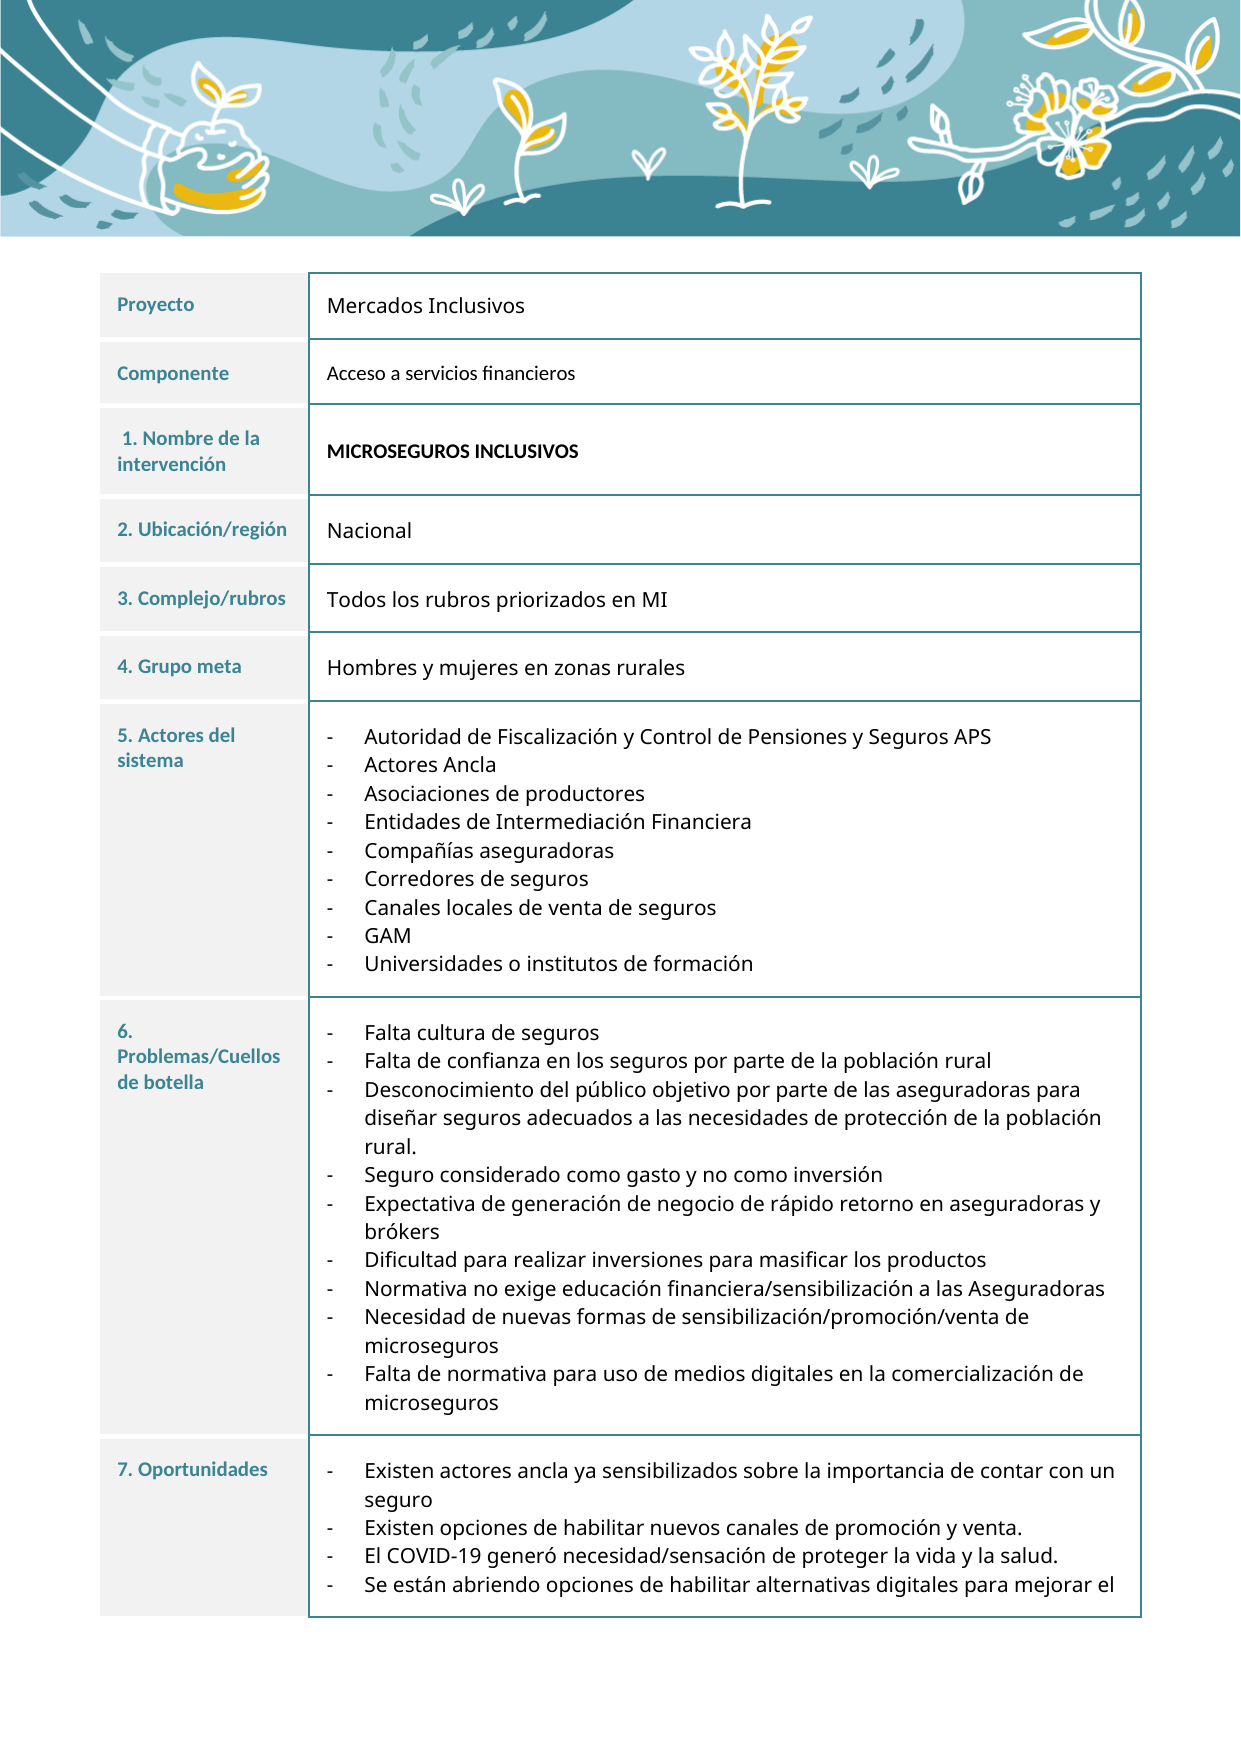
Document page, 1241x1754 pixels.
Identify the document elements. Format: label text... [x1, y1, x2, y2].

table_cell 6. Problemas/Cuellos de botella [100, 1000, 308, 1434]
table_header Mercados Inclusivos [310, 274, 1140, 337]
table_cell 7. Oportunidades [100, 1439, 308, 1616]
table_cell Nacional [310, 496, 1140, 562]
table_cell 2. Ubicación/región [100, 499, 308, 562]
table_cell Falta cultura de seguros Falta de confianza en los seguros por parte de la población rural Desconocimiento del público objetivo por parte de las aseguradoras para diseñar seguros adecuados a las necesidades de protección de la población rural. Seguro considerado como gasto y no como inversión Expectativa de generación de negocio de rápido retorno en aseguradoras y brókers Dificultad para realizar inversiones para masificar los productos Normativa no exige educación financiera/sensibilización a las Aseguradoras Necesidad de nuevas formas de sensibilización/promoción/venta de microseguros Falta de normativa para uso de medios digitales en la comercialización de microseguros [310, 998, 1140, 1434]
table_cell MICROSEGUROS INCLUSIVOS [310, 405, 1140, 494]
table_cell 1. Nombre de la intervención [100, 408, 308, 494]
table_cell Autoridad de Fiscalización y Control de Pensiones y Seguros APS Actores Ancla Asociaciones de productores Entidades de Intermediación Financiera Compañías aseguradoras Corredores de seguros Canales locales de venta de seguros GAM Universidades o institutos de formación [310, 702, 1140, 996]
table_cell Todos los rubros priorizados en MI [310, 565, 1140, 631]
table_header Proyecto [100, 273, 308, 337]
table_cell Componente [100, 342, 308, 403]
table_cell Acceso a servicios financieros [310, 340, 1140, 403]
table_cell 4. Grupo meta [100, 636, 308, 699]
table_cell Hombres y mujeres en zonas rurales [310, 633, 1140, 699]
table_cell 3. Complejo/rubros [100, 567, 308, 631]
table_cell 5. Actores del sistema [100, 704, 308, 996]
picture [0, 0, 1241, 237]
